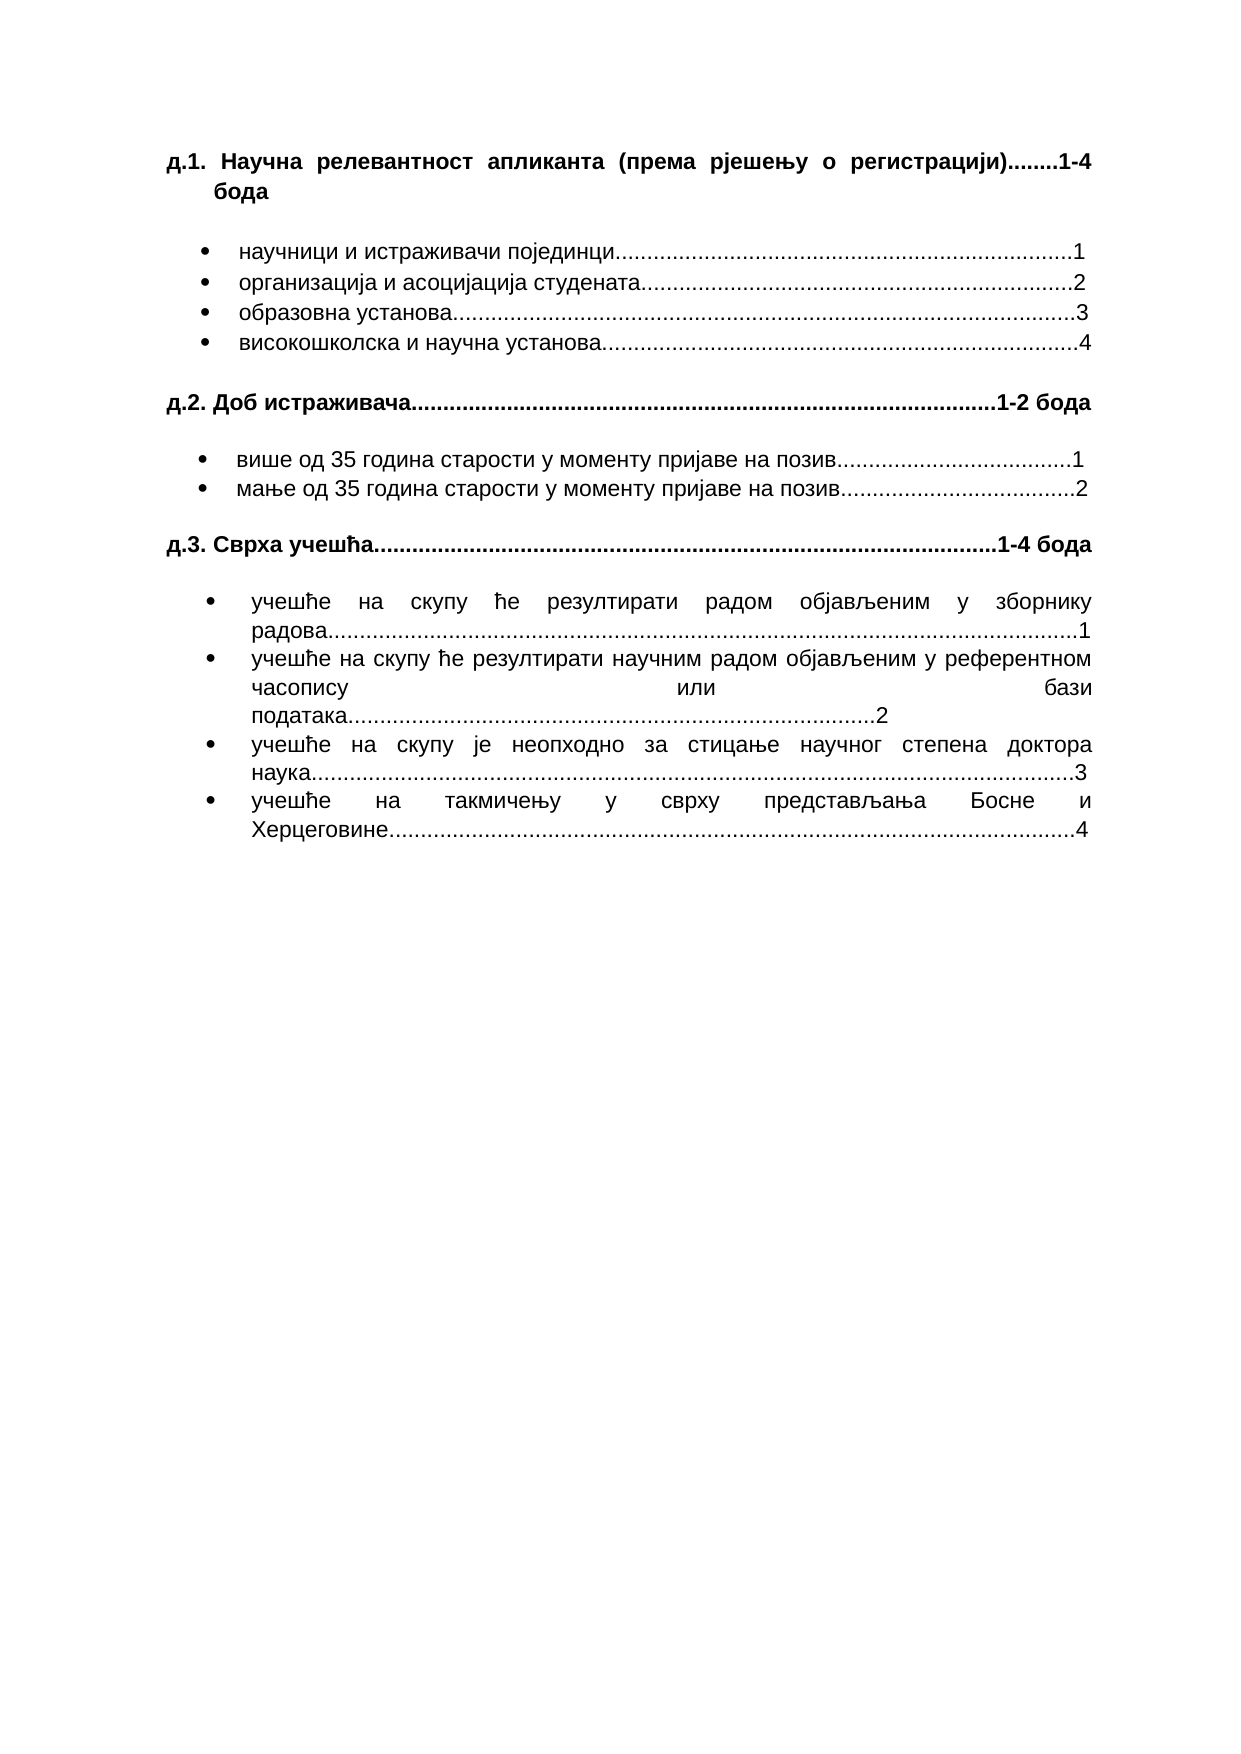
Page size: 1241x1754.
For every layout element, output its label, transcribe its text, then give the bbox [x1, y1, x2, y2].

list више од 35 година старости у моменту пријаве на позив.....................................1 [199, 446, 1093, 472]
list мање од 35 година старости у моменту пријаве на позив.....................................2 [199, 474, 1093, 501]
list д.1. Научна релевантност апликанта (према рјешењу о регистрацији)........1-4 бода [166, 148, 1093, 204]
list научници и истраживачи појединци........................................................................1 [201, 238, 1093, 264]
list учешће на скупу ће резултирати научним радом објављеним у референтном часопису или бази података...................................................................................2 [207, 645, 1093, 728]
list учешће на скупу је неопходно за стицање научног степена доктора наука........................................................................................................................3 [207, 731, 1093, 785]
list учешће на такмичењу у сврху представљања Босне и Херцеговине............................................................................................................4 [207, 787, 1093, 842]
list организација и асоцијација студената....................................................................2 [201, 268, 1093, 295]
list учешће на скупу ће резултирати радом објављеним у зборнику радова......................................................................................................................1 [207, 588, 1093, 643]
list д.2. Доб истраживача............................................................................................1-2 бода [166, 389, 1093, 416]
list високошколска и научна установа...........................................................................4 [201, 329, 1093, 355]
list д.3. Сврха учешћа..................................................................................................1-4 бода [166, 531, 1093, 558]
list образовна установа..................................................................................................3 [201, 299, 1093, 325]
